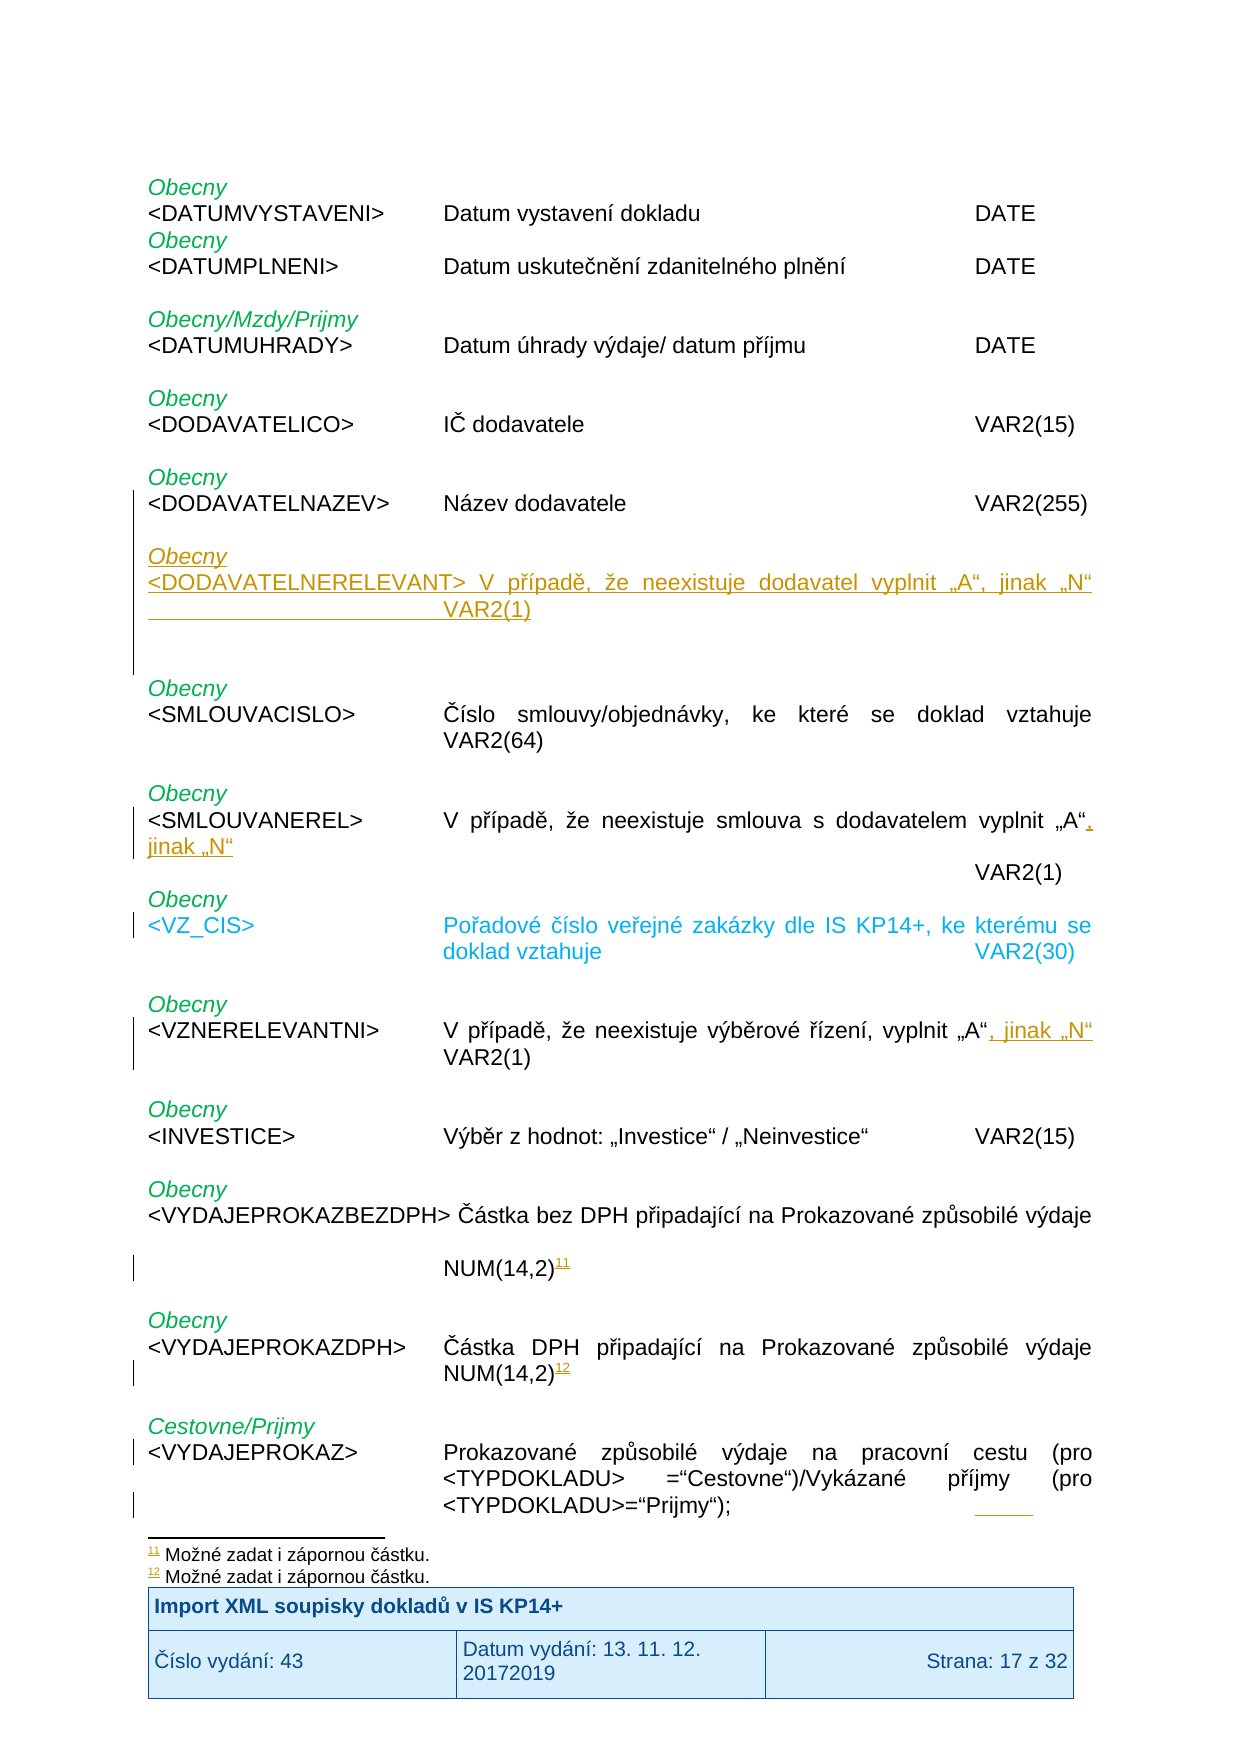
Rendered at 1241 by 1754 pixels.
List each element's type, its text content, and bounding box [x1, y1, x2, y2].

text Cestovne/Prijmy [148, 1413, 1092, 1439]
text Obecny [148, 1307, 1092, 1334]
text Obecny [148, 464, 1092, 490]
text <DODAVATELNAZEV> Název dodavatele VAR2(255) [148, 490, 1092, 517]
text VAR2(1) [171, 859, 1092, 886]
text Obecny [148, 991, 1092, 1017]
text <VZ_CIS> Pořadové číslo veřejné zakázky dle IS KP14+, ke kterému se doklad vztahuje VAR2(30) [148, 912, 1092, 965]
text <DODAVATELICO> IČ dodavatele VAR2(15) [148, 411, 1092, 438]
text Obecny [148, 1176, 1092, 1202]
text Obecny [148, 385, 1092, 411]
text <DATUMVYSTAVENI> Datum vystavení dokladu DATE [148, 200, 1092, 227]
text Obecny [148, 227, 1092, 253]
text Obecny [148, 780, 1092, 807]
text <INVESTICE> Výběr z hodnot: „Investice“ / „Neinvestice“ VAR2(15) [148, 1123, 1092, 1149]
text Obecny/Mzdy/Prijmy [148, 306, 1092, 332]
text <DATUMPLNENI> Datum uskutečnění zdanitelného plnění DATE [148, 253, 1092, 279]
text Obecny [148, 174, 1092, 200]
text <VYDAJEPROKAZBEZDPH> Částka bez DPH připadající na Prokazované způsobilé výdaje NUM(14,2) [148, 1202, 1092, 1281]
text Obecny [148, 675, 1092, 701]
text <SMLOUVACISLO> Číslo smlouvy/objednávky, ke které se doklad vztahuje VAR2(64) [148, 701, 1092, 754]
text <VYDAJEPROKAZDPH> Částka DPH připadající na Prokazované způsobilé výdaje NUM(14,2) [148, 1334, 1092, 1386]
text <DATUMUHRADY> Datum úhrady výdaje/ datum příjmu DATE [148, 332, 1092, 358]
text Obecny [148, 886, 1092, 912]
text <VZNERELEVANTNI> V případě, že neexistuje výběrové řízení, vyplnit „A“ VAR2(1) [148, 1017, 1092, 1070]
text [148, 1439, 1092, 1518]
text <SMLOUVANEREL> V případě, že neexistuje smlouva s dodavatelem vyplnit „A“ [148, 807, 1092, 859]
text Obecny [148, 1096, 1092, 1123]
